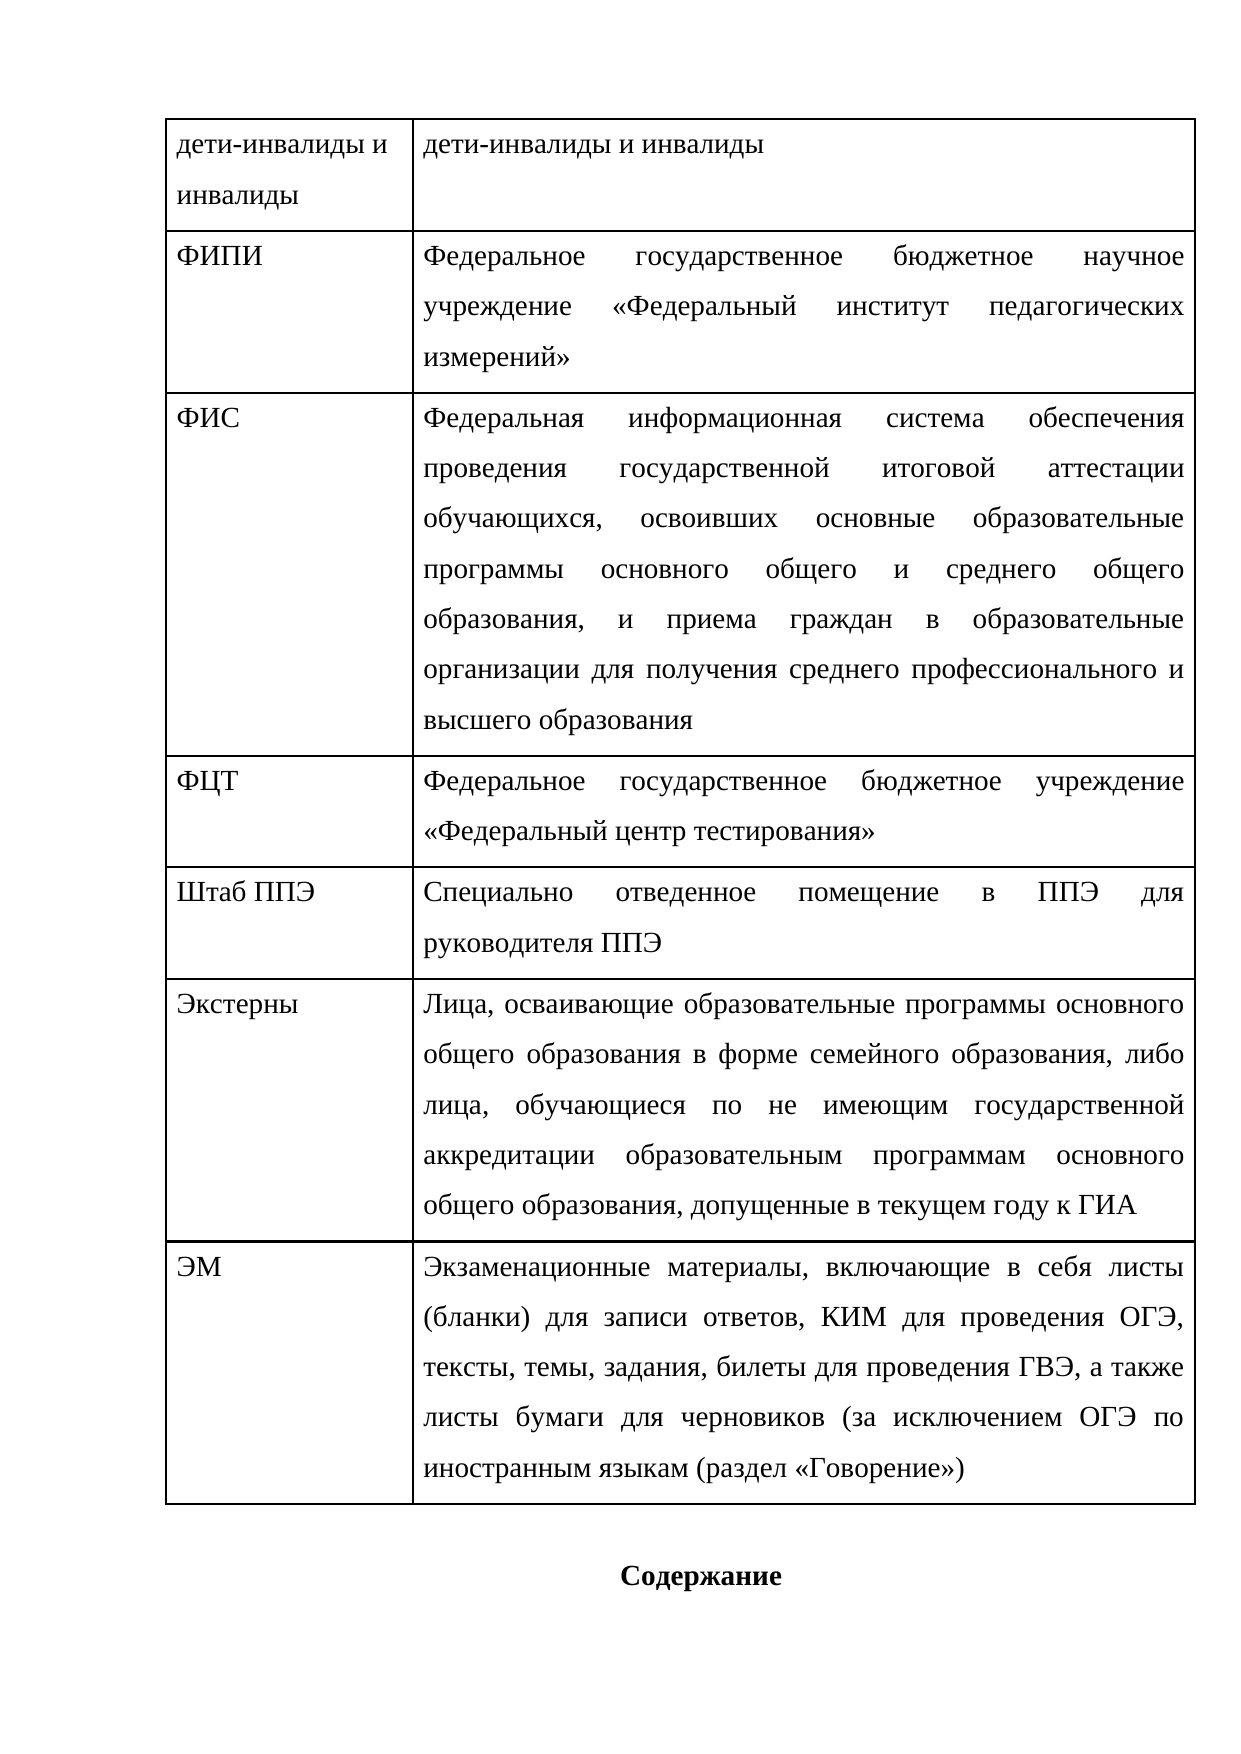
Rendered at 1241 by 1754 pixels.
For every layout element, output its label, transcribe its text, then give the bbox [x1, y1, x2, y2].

table_cell Федеральное государственное бюджетное учреждение «Федеральный центр тестирования» [414, 757, 1194, 866]
table_cell ФИПИ [167, 232, 412, 392]
table_cell Федеральное государственное бюджетное научное учреждение «Федеральный институт педагогических измерений» [414, 232, 1194, 392]
table_cell ЭМ [167, 1243, 412, 1503]
table_cell Штаб ППЭ [167, 868, 412, 978]
table_cell Лица, осваивающие образовательные программы основного общего образования в форме семейного образования, либо лица, обучающиеся по не имеющим государственной аккредитации образовательным программам основного общего образования, допущенные в текущем году к ГИА [414, 980, 1194, 1240]
table_cell Экзаменационные материалы, включающие в себя листы (бланки) для записи ответов, КИМ для проведения ОГЭ, тексты, темы, задания, билеты для проведения ГВЭ, а также листы бумаги для черновиков (за исключением ОГЭ по иностранным языкам (раздел «Говорение») [414, 1243, 1194, 1503]
table_cell Экстерны [167, 980, 412, 1240]
table_cell ФИС [167, 394, 412, 755]
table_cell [167, 120, 412, 230]
table_cell Специально отведенное помещение в ППЭ для руководителя ППЭ [414, 868, 1194, 978]
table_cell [414, 120, 1194, 230]
text Содержание [177, 1558, 1152, 1591]
table_cell Федеральная информационная система обеспечения проведения государственной итоговой аттестации обучающихся, освоивших основные образовательные программы основного общего и среднего общего образования, и приема граждан в образовательные организации для получения среднего профессионального и высшего образования [414, 394, 1194, 755]
table_cell ФЦТ [167, 757, 412, 866]
